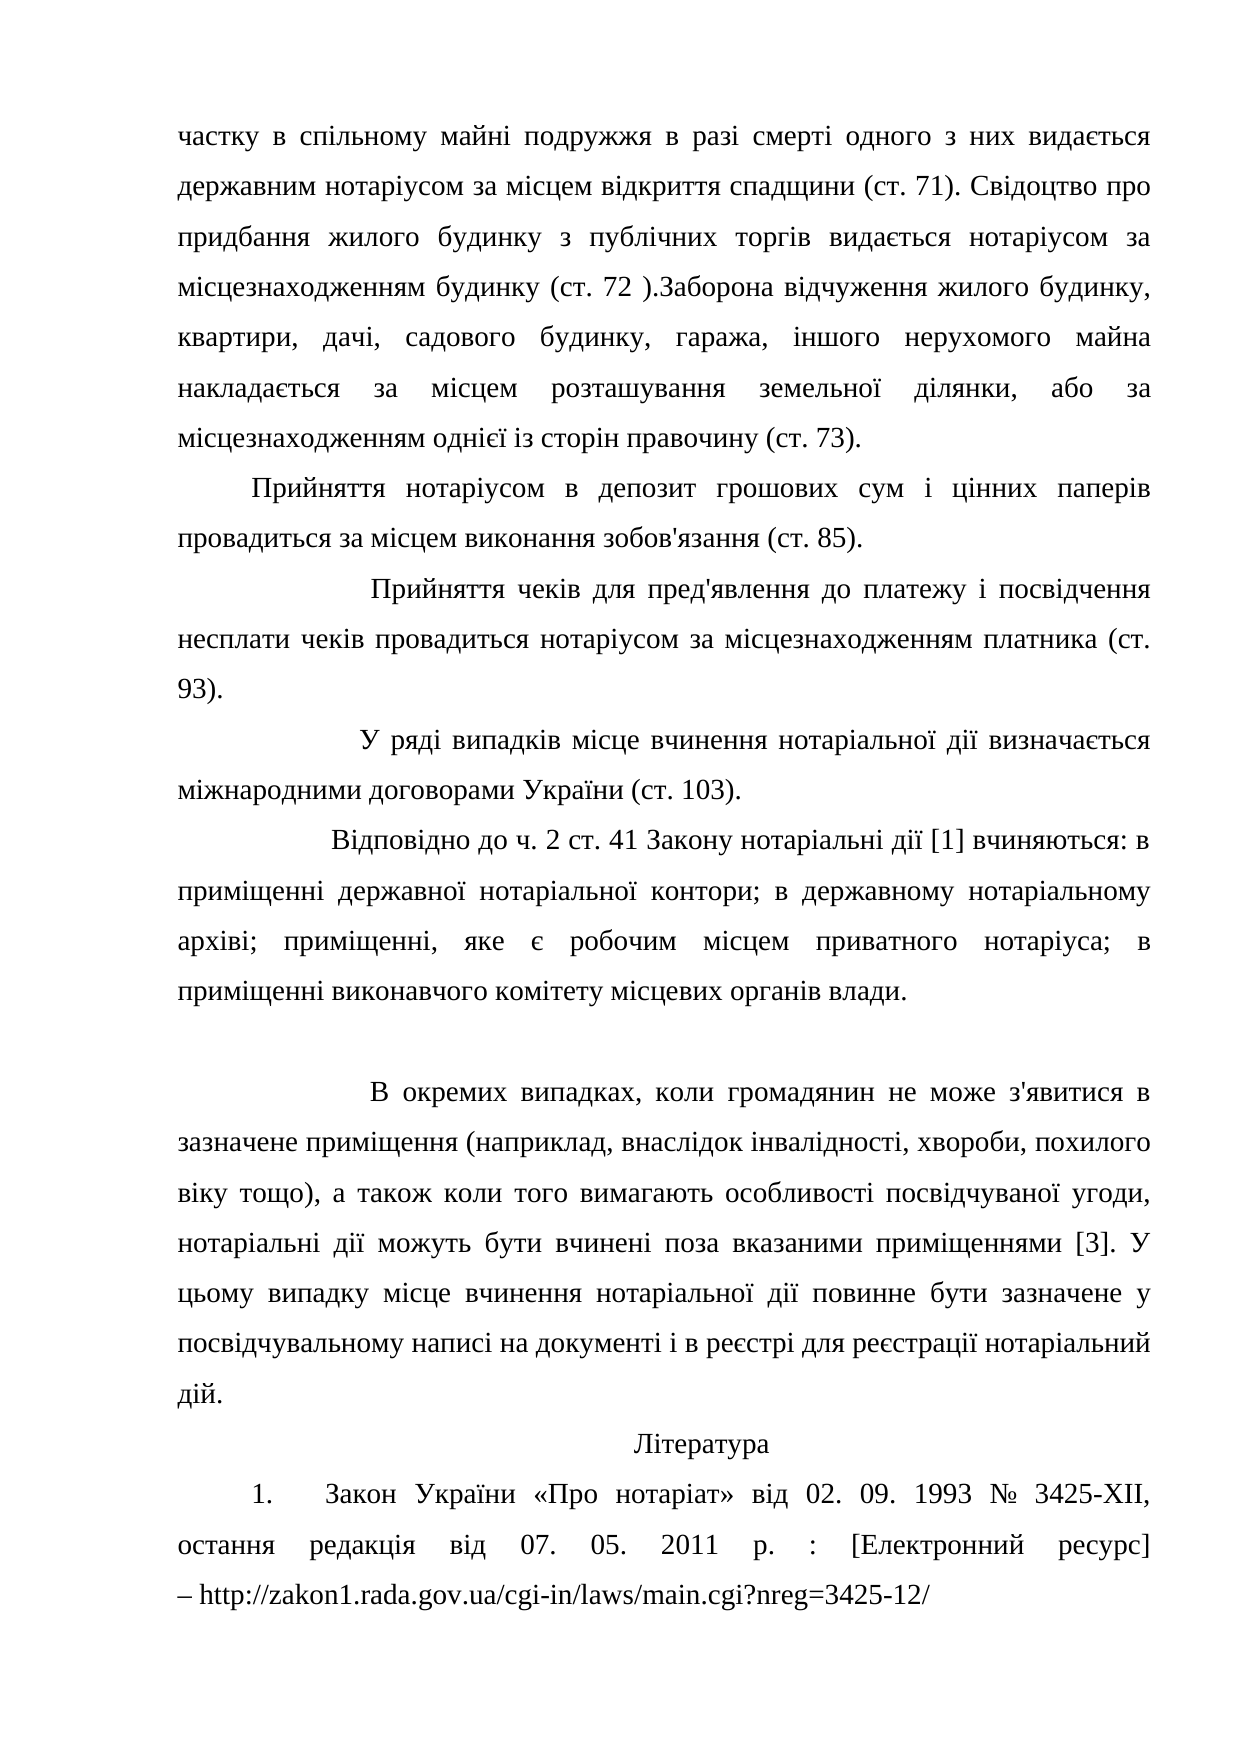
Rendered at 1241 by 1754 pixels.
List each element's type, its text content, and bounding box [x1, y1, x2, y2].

text Прийняття чеків для пред'явлення до платежу і посвідчення несплати чеків провадиться нотаріусом за місцезнаходженням платника (ст. 93). [177, 571, 1152, 705]
list Закон України «Про нотаріат» вiд 02. 09. 1993 № 3425-XII, остання редакцiя вiд 07. 05. 2011 р. : [Електронний ресурс] – http://zakon1.rada.gov.ua/cgi-in/laws/main.cgi?nreg=3425-12/ [177, 1560, 1152, 1611]
text В окремих випадках, коли громадянин не може з'явитися в зазначене приміщення (наприклад, внаслідок інвалідності, хвороби, похилого віку тощо), а також коли того вимагають особливості посвідчуваної угоди, нотаріальні дії можуть бути вчинені поза вказаними приміщеннями [3]. У цьому випадку місце вчинення нотаріальної дії повинне бути зазначене у посвідчувальному написі на документі і в реєстрі для реєстрації нотаріальний дій. [177, 1074, 1152, 1409]
text Прийняття нотаріусом в депозит грошових сум і цінних паперів провадиться за місцем виконання зобов'язання (ст. 85). [177, 470, 1152, 554]
list Закон України «Про нотаріат» вiд 02. 09. 1993 № 3425-XII, остання редакцiя вiд 07. 05. 2011 р. : [Електронний ресурс] – http://zakon1.rada.gov.ua/cgi-in/laws/main.cgi?nreg=3425-12/ [177, 1477, 1152, 1527]
text Література [177, 1426, 1152, 1460]
text У ряді випадків місце вчинення нотаріальної дії визначається міжнародними договорами України (ст. 103). [177, 722, 1152, 806]
text Відповідно до ч. 2 ст. 41 Закону нотаріальні дії [1] вчиняються: в приміщенні державної нотаріальної контори; в державному нотаріальному архіві; приміщенні, яке є робочим місцем приватного нотаріуса; в приміщенні виконавчого комітету місцевих органів влади. [177, 822, 1152, 1057]
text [177, 118, 1152, 453]
